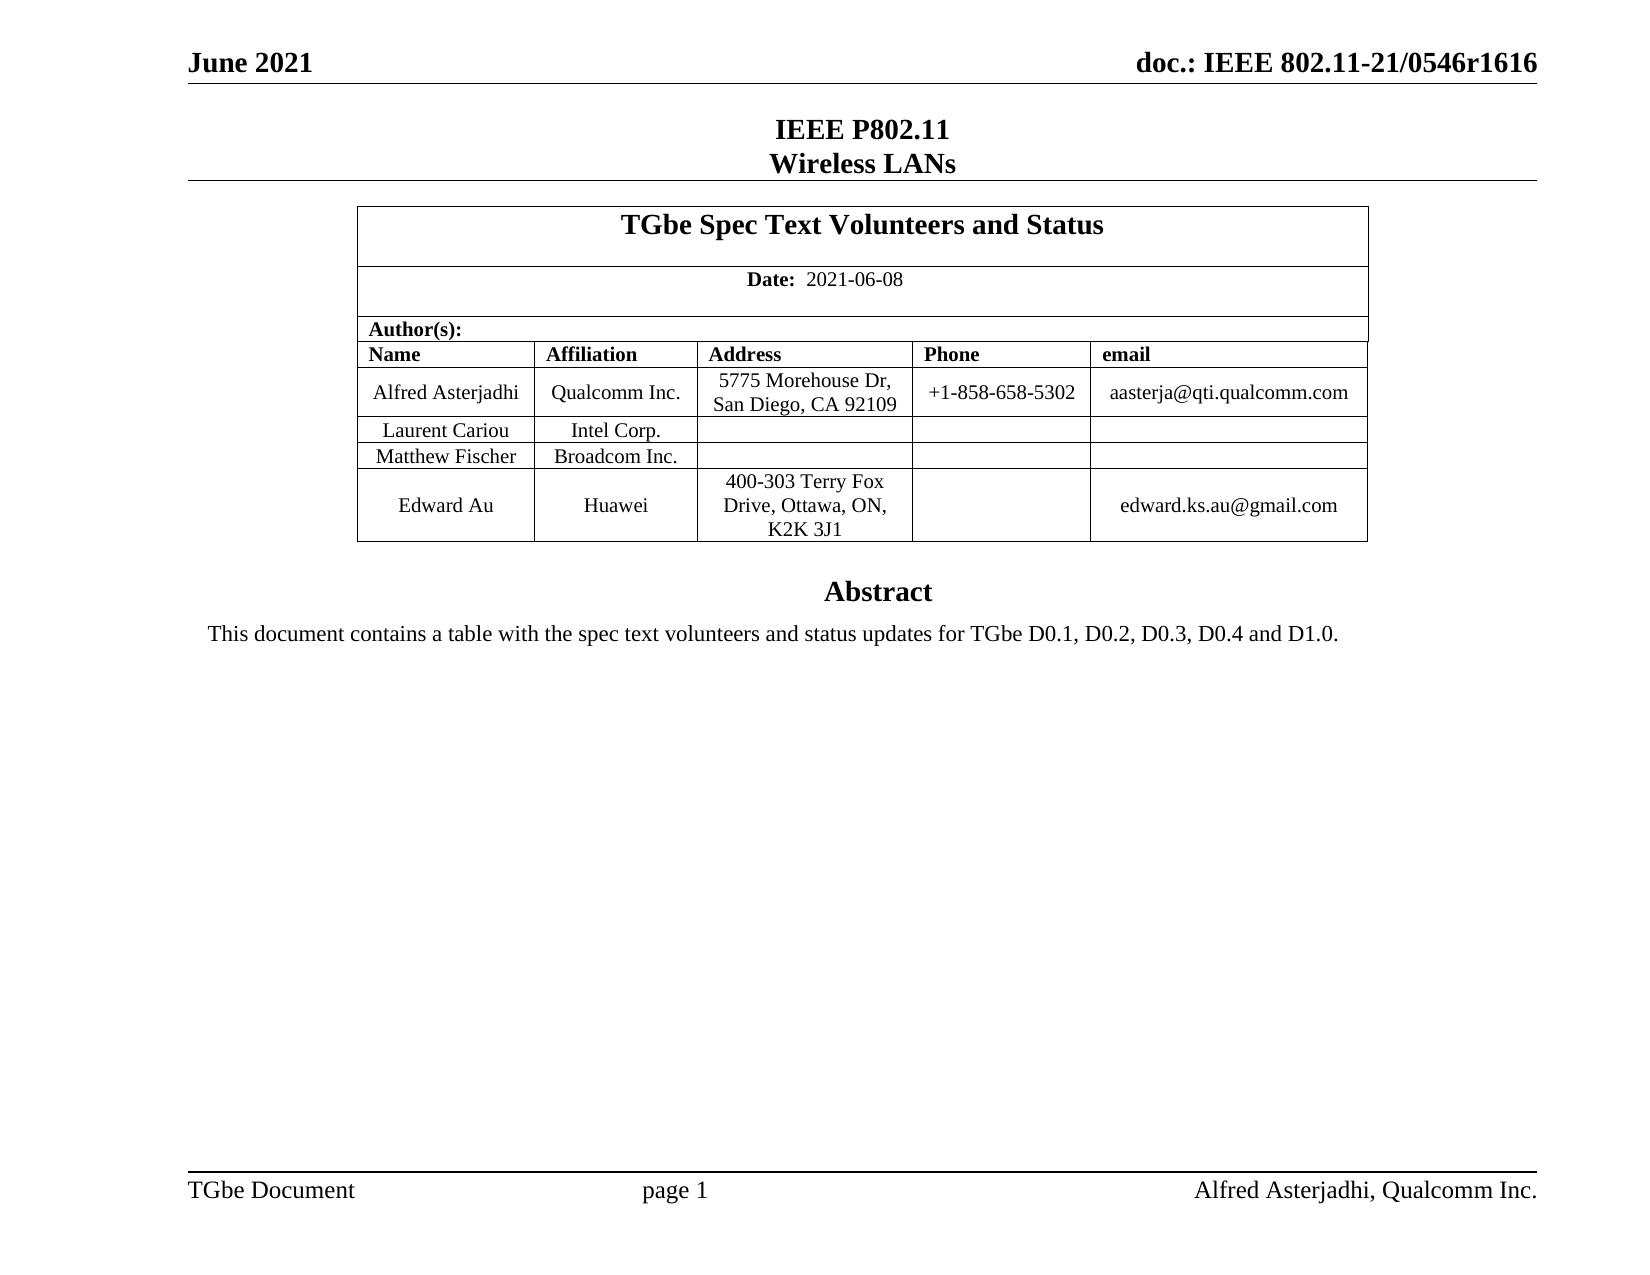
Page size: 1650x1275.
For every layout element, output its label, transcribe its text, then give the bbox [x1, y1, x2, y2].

table_cell aasterja@qti.qualcomm.com [1091, 368, 1367, 416]
table_cell Intel Corp. [535, 417, 697, 442]
table_cell Address [698, 342, 912, 367]
table_cell [698, 417, 912, 442]
table_cell Date: 2021-06-08 [358, 267, 1368, 316]
table_cell Phone [913, 342, 1090, 367]
table_cell Qualcomm Inc. [535, 368, 697, 416]
table_cell [913, 469, 1090, 541]
table_cell [1091, 417, 1367, 442]
table_cell Laurent Cariou [358, 417, 534, 442]
table_cell [913, 417, 1090, 442]
table_cell 400-303 Terry Fox Drive, Ottawa, ON, K2K 3J1 [698, 469, 912, 541]
table_cell Edward Au [358, 469, 534, 541]
table_cell email [1091, 342, 1367, 367]
table_cell Author(s): [358, 317, 1368, 341]
table_cell [1091, 443, 1367, 468]
table_cell Name [358, 342, 534, 367]
table_cell Affiliation [535, 342, 697, 367]
table_cell Matthew Fischer [358, 443, 534, 468]
table_cell Alfred Asterjadhi [358, 368, 534, 416]
table_cell [913, 443, 1090, 468]
table_header TGbe Spec Text Volunteers and Status [358, 207, 1368, 266]
table_cell 5775 Morehouse Dr, San Diego, CA 92109 [698, 368, 912, 416]
table_cell Huawei [535, 469, 697, 541]
table_cell +1-858-658-5302 [913, 368, 1090, 416]
table_cell Broadcom Inc. [535, 443, 697, 468]
table_cell [698, 443, 912, 468]
text IEEE P802.11 Wireless LANs [187, 112, 1537, 181]
table_cell edward.ks.au@gmail.com [1091, 469, 1367, 541]
